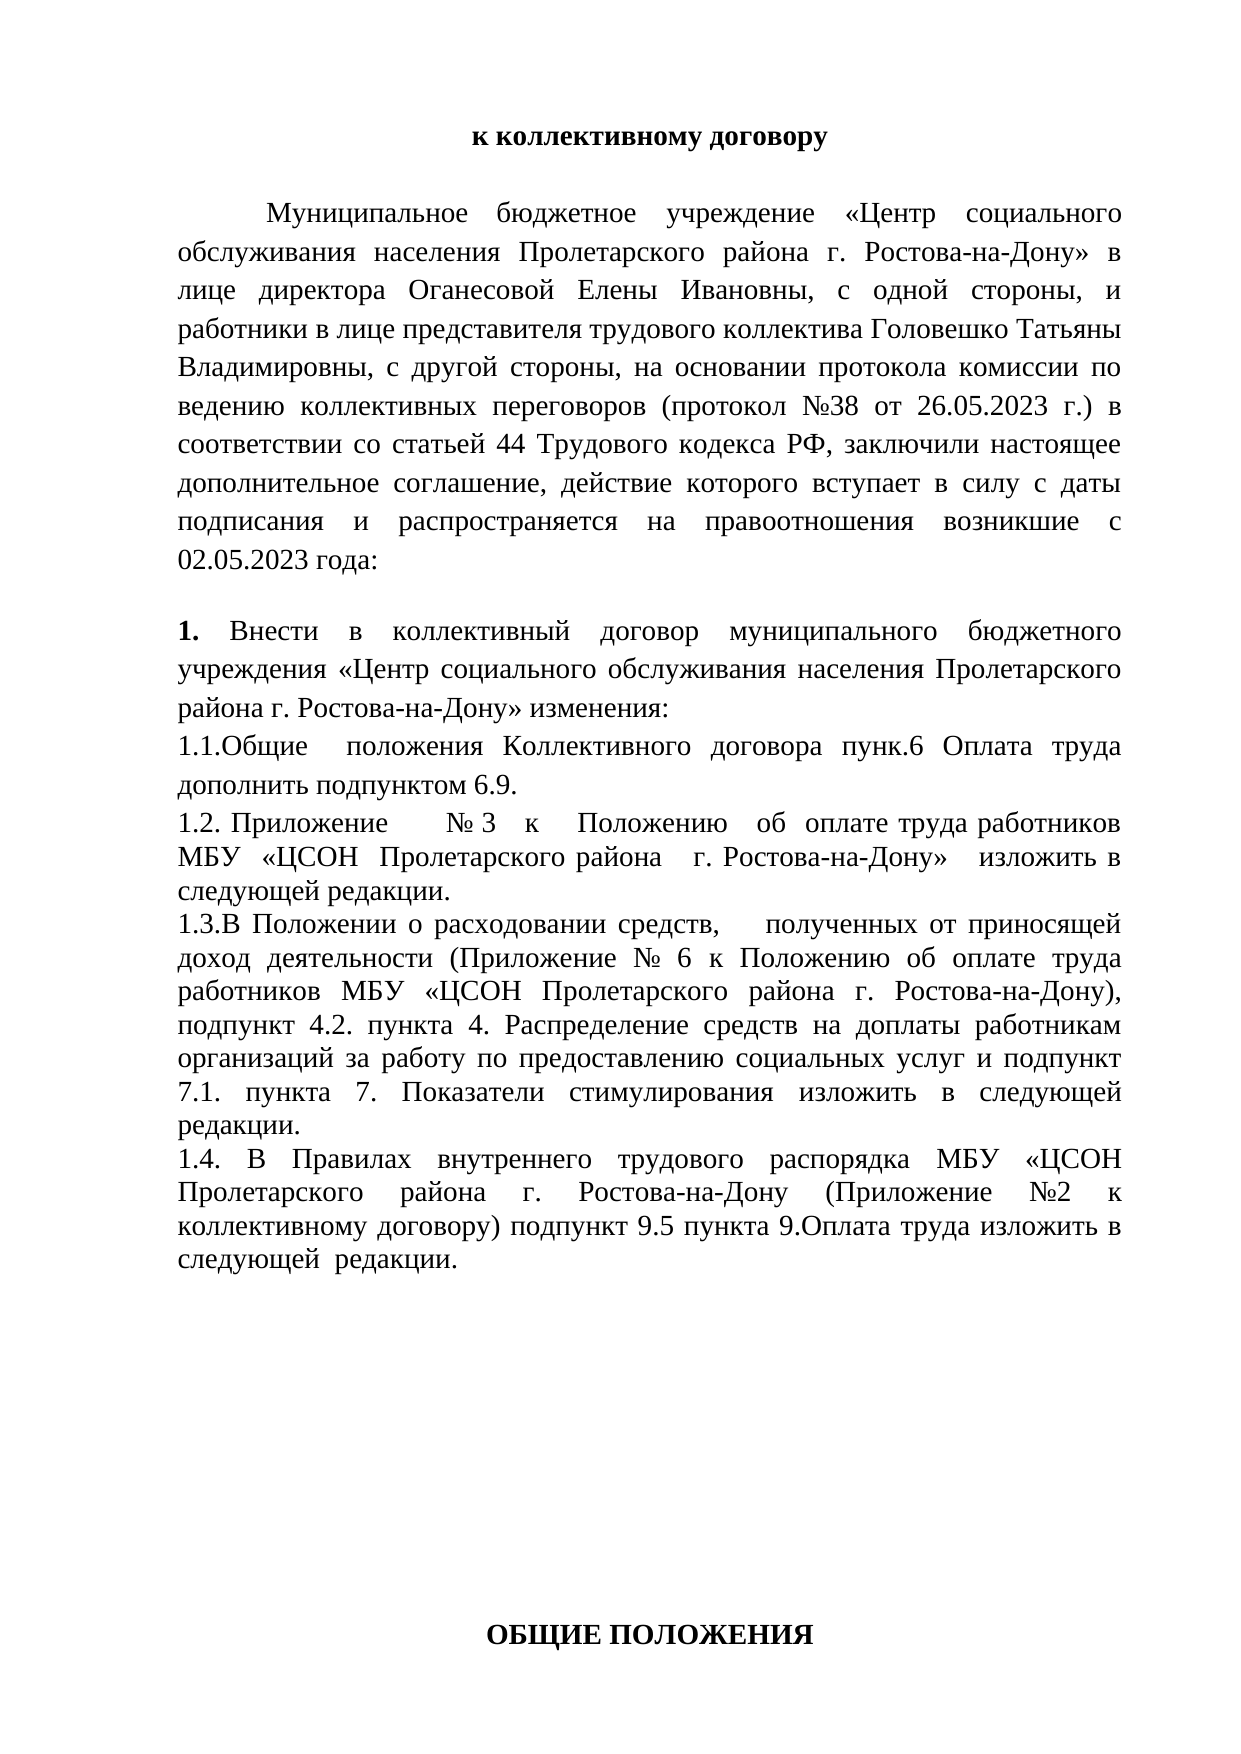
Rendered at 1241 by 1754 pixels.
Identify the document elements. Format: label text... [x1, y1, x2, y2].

text 1.4. В Правилах внутреннего трудового распорядка МБУ «ЦСОН Пролетарского района г. Ростова-на-Дону (Приложение №2 к коллективному договору) подпункт 9.5 пункта 9.Оплата труда изложить в следующей редакции. [177, 1141, 1122, 1275]
text 1.1.Общие положения Коллективного договора пунк.6 Оплата труда дополнить подпунктом 6.9. [177, 728, 1122, 801]
text ОБЩИЕ ПОЛОЖЕНИЯ [177, 1617, 1122, 1651]
text 1.3.В Положении о расходовании средств, полученных от приносящей доход деятельности (Приложение № 6 к Положению об оплате труда работников МБУ «ЦСОН Пролетарского района г. Ростова-на-Дону), подпункт 4.2. пункта 4. Распределение средств на доплаты работникам организаций за работу по предоставлению социальных услуг и подпункт 7.1. пункта 7. Показатели стимулирования изложить в следующей редакции. [177, 906, 1122, 1141]
text 1. Внести в коллективный договор муниципального бюджетного учреждения «Центр социального обслуживания населения Пролетарского района г. Ростова-на-Дону» изменения: [177, 613, 1122, 723]
text Муниципальное бюджетное учреждение «Центр социального обслуживания населения Пролетарского района г. Ростова-на-Дону» в лице директора Оганесовой Елены Ивановны, с одной стороны, и работники в лице представителя трудового коллектива Головешко Татьяны Владимировны, с другой стороны, на основании протокола комиссии по ведению коллективных переговоров (протокол №38 от 26.05.2023 г.) в соответствии со статьей 44 Трудового кодекса РФ, заключили настоящее дополнительное соглашение, действие которого вступает в силу с даты подписания и распространяется на правоотношения возникшие с 02.05.2023 года: [177, 195, 1122, 576]
text 1.2. Приложение № 3 к Положению об оплате труда работников МБУ «ЦСОН Пролетарского района г. Ростова-на-Дону» изложить в следующей редакции. [177, 806, 1122, 906]
text к коллективному договору [177, 118, 1122, 152]
